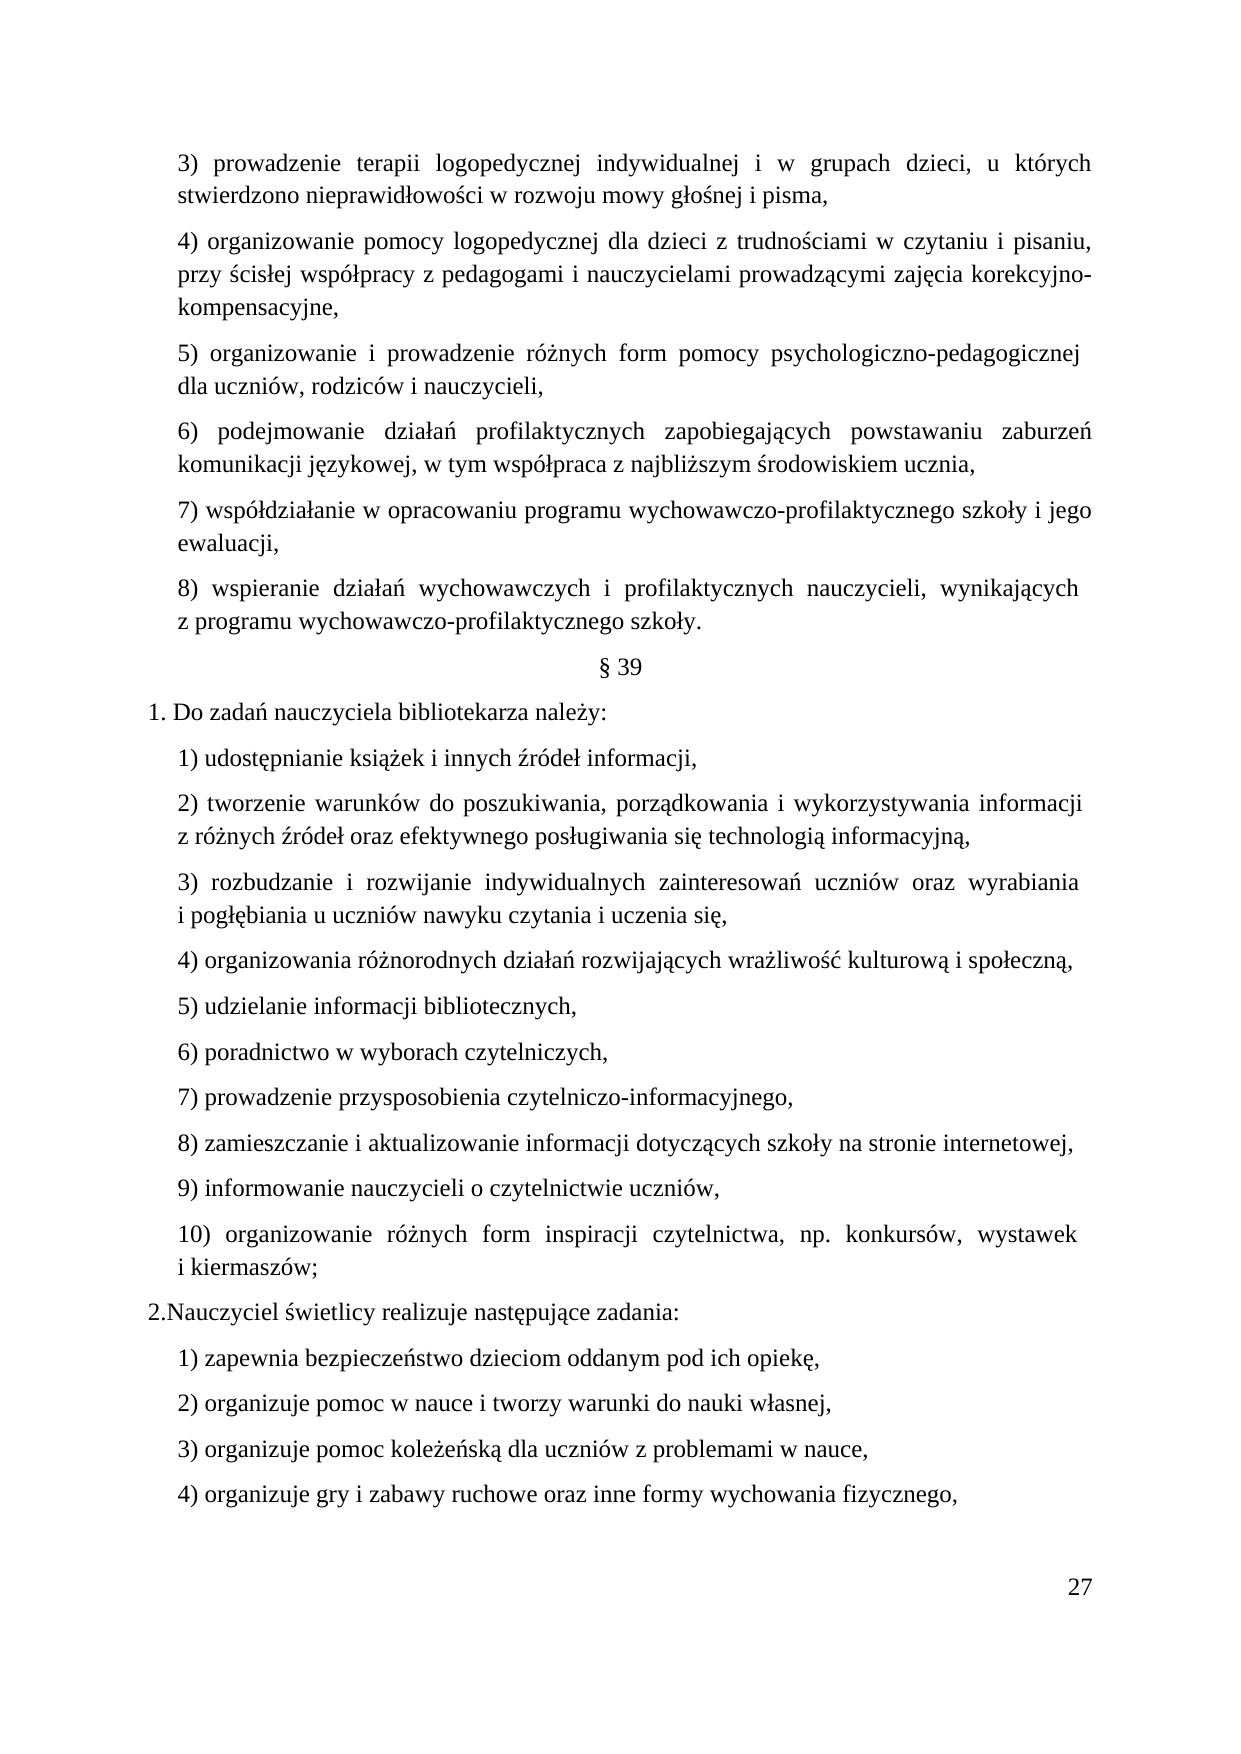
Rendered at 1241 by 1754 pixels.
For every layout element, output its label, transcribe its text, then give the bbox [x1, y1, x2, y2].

text 1) zapewnia bezpieczeństwo dzieciom oddanym pod ich opiekę, [177, 1343, 1093, 1371]
text 3) rozbudzanie i rozwijanie indywidualnych zainteresowań uczniów oraz wyrabiania i pogłębiania u uczniów nawyku czytania i uczenia się, [177, 867, 1093, 929]
text 8) wspieranie działań wychowawczych i profilaktycznych nauczycieli, wynikających z programu wychowawczo-profilaktycznego szkoły. [177, 573, 1093, 635]
text 2.Nauczyciel świetlicy realizuje następujące zadania: [148, 1297, 1093, 1326]
text 7) współdziałanie w opracowaniu programu wychowawczo-profilaktycznego szkoły i jego ewaluacji, [177, 495, 1093, 557]
text 4) organizowania różnorodnych działań rozwijających wrażliwość kulturową i społeczną, [177, 946, 1093, 974]
text § 39 [148, 652, 1093, 681]
text 6) podejmowanie działań profilaktycznych zapobiegających powstawaniu zaburzeń komunikacji językowej, w tym współpraca z najbliższym środowiskiem ucznia, [177, 416, 1093, 478]
text 2) organizuje pomoc w nauce i tworzy warunki do nauki własnej, [177, 1388, 1093, 1417]
text 3) organizuje pomoc koleżeńską dla uczniów z problemami w nauce, [177, 1434, 1093, 1462]
text 4) organizowanie pomocy logopedycznej dla dzieci z trudnościami w czytaniu i pisaniu, przy ścisłej współpracy z pedagogami i nauczycielami prowadzącymi zajęcia korekcyjno-kompensacyjne, [177, 226, 1093, 321]
text 7) prowadzenie przysposobienia czytelniczo-informacyjnego, [177, 1082, 1093, 1111]
text 6) poradnictwo w wyborach czytelniczych, [177, 1037, 1093, 1065]
text 5) udzielanie informacji bibliotecznych, [177, 991, 1093, 1020]
text 10) organizowanie różnych form inspiracji czytelnictwa, np. konkursów, wystawek i kiermaszów; [177, 1219, 1093, 1280]
text 1) udostępnianie książek i innych źródeł informacji, [177, 743, 1093, 772]
text 5) organizowanie i prowadzenie różnych form pomocy psychologiczno-pedagogicznej dla uczniów, rodziców i nauczycieli, [177, 338, 1093, 399]
text 9) informowanie nauczycieli o czytelnictwie uczniów, [177, 1173, 1093, 1202]
text 3) prowadzenie terapii logopedycznej indywidualnej i w grupach dzieci, u których stwierdzono nieprawidłowości w rozwoju mowy głośnej i pisma, [177, 148, 1093, 209]
text 2) tworzenie warunków do poszukiwania, porządkowania i wykorzystywania informacji z różnych źródeł oraz efektywnego posługiwania się technologią informacyjną, [177, 788, 1093, 850]
text 8) zamieszczanie i aktualizowanie informacji dotyczących szkoły na stronie internetowej, [177, 1128, 1093, 1156]
text 4) organizuje gry i zabawy ruchowe oraz inne formy wychowania fizycznego, [177, 1479, 1093, 1508]
text 1. Do zadań nauczyciela bibliotekarza należy: [148, 697, 1093, 726]
